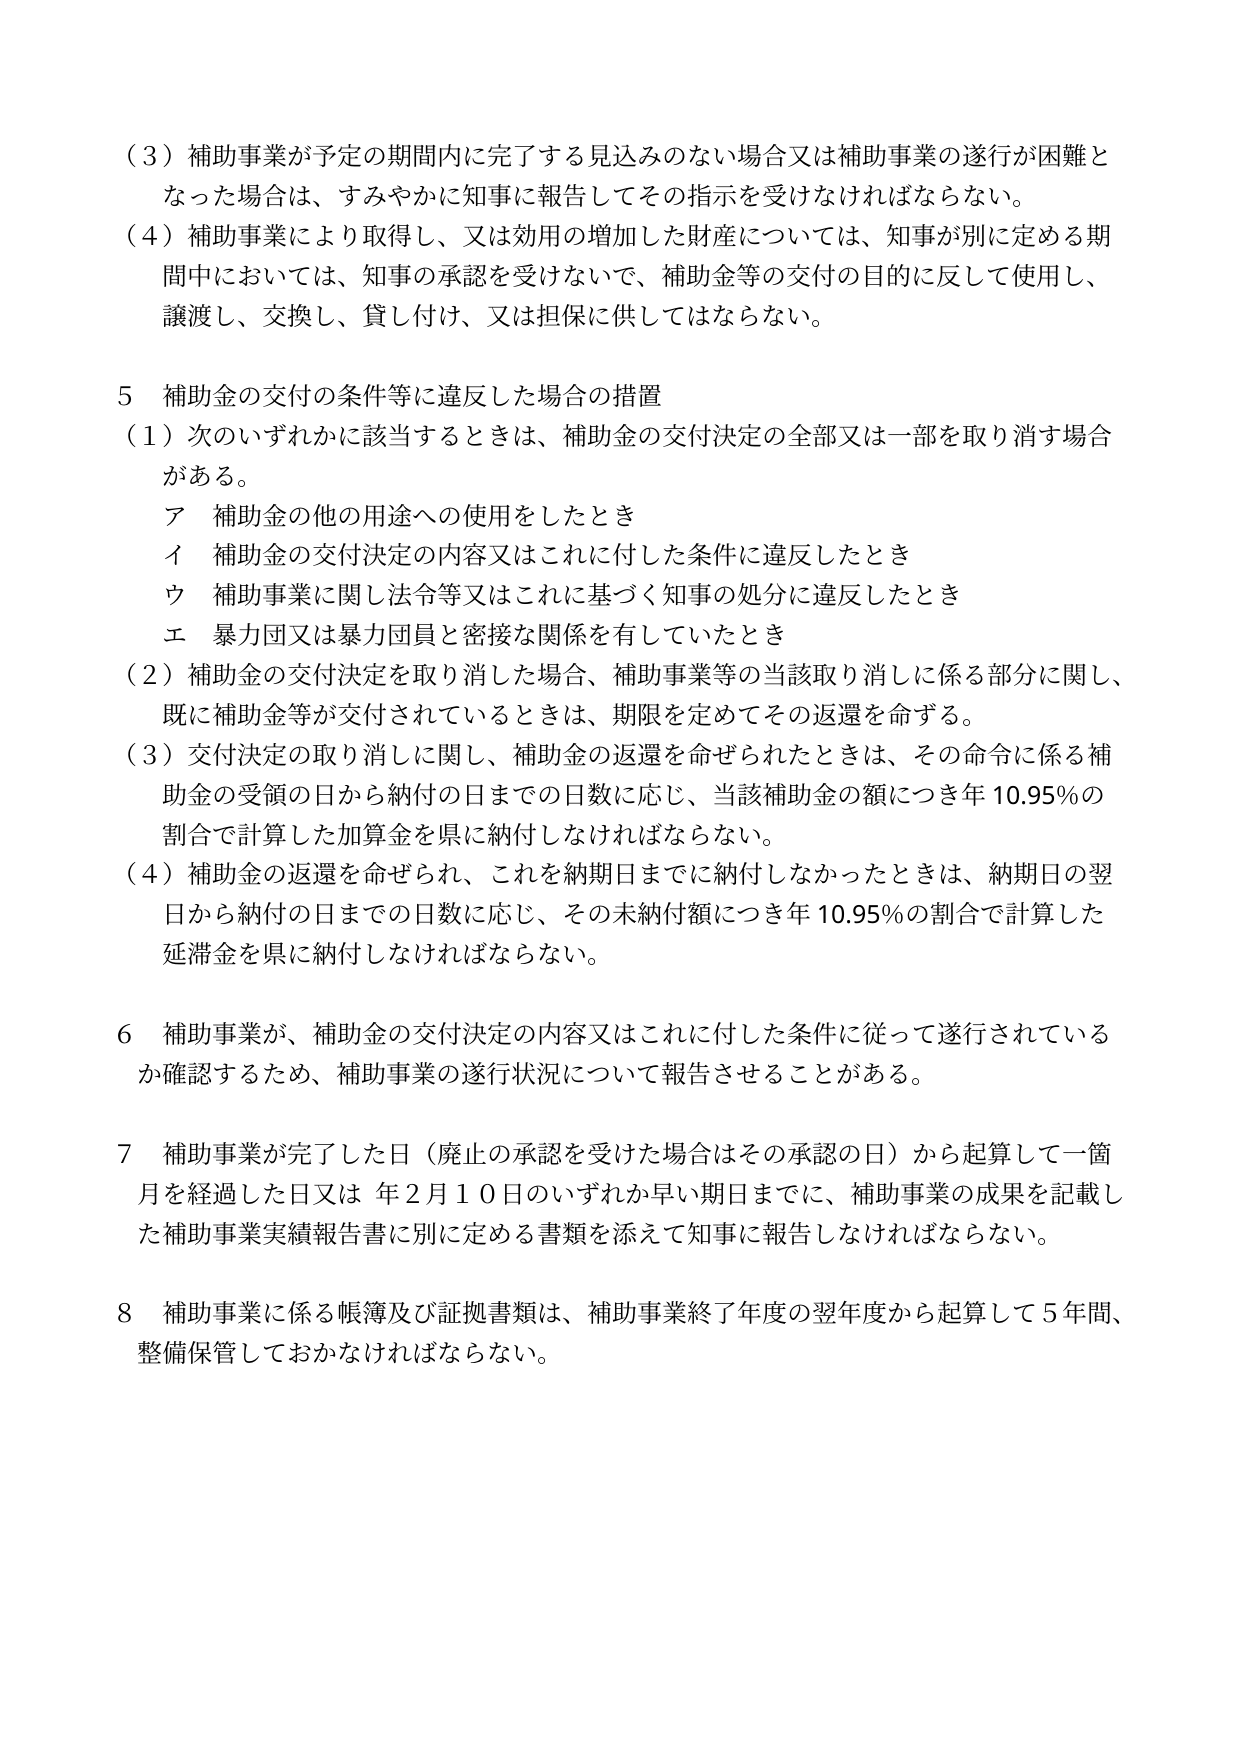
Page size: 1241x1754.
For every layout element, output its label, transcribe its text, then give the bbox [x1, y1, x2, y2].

subtitle ８ 補助事業に係る帳簿及び証拠書類は、補助事業終了年度の翌年度から起算して５年間、整備保管しておかなければならない。 [112, 1292, 1128, 1372]
text ア 補助金の他の用途への使用をしたとき [112, 494, 1128, 534]
subtitle ５ 補助金の交付の条件等に違反した場合の措置 [112, 374, 1128, 414]
subtitle （２）補助金の交付決定を取り消した場合、補助事業等の当該取り消しに係る部分に関し、既に補助金等が交付されているときは、期限を定めてその返還を命ずる。 [112, 654, 1128, 733]
subtitle （４）補助事業により取得し、又は効用の増加した財産については、知事が別に定める期間中においては、知事の承認を受けないで、補助金等の交付の目的に反して使用し、譲渡し、交換し、貸し付け、又は担保に供してはならない。 [112, 215, 1128, 334]
subtitle （１）次のいずれかに該当するときは、補助金の交付決定の全部又は一部を取り消す場合がある。 [112, 414, 1128, 494]
subtitle ７ 補助事業が完了した日（廃止の承認を受けた場合はその承認の日）から起算して一箇月を経過した日又は 年２月１０日のいずれか早い期日までに、補助事業の成果を記載した補助事業実績報告書に別に定める書類を添えて知事に報告しなければならない。 [112, 1132, 1128, 1252]
subtitle イ 補助金の交付決定の内容又はこれに付した条件に違反したとき [112, 534, 1128, 574]
subtitle （４）補助金の返還を命ぜられ、これを納期日までに納付しなかったときは、納期日の翌日から納付の日までの日数に応じ、その未納付額につき年10.95％の割合で計算した延滞金を県に納付しなければならない。 [112, 853, 1128, 973]
subtitle エ 暴力団又は暴力団員と密接な関係を有していたとき [112, 614, 1128, 654]
subtitle （３）交付決定の取り消しに関し、補助金の返還を命ぜられたときは、その命令に係る補助金の受領の日から納付の日までの日数に応じ、当該補助金の額につき年10.95％の割合で計算した加算金を県に納付しなければならない。 [112, 733, 1128, 853]
subtitle （３）補助事業が予定の期間内に完了する見込みのない場合又は補助事業の遂行が困難となった場合は、すみやかに知事に報告してその指示を受けなければならない。 [112, 135, 1128, 215]
subtitle ウ 補助事業に関し法令等又はこれに基づく知事の処分に違反したとき [112, 574, 1128, 614]
subtitle ６ 補助事業が、補助金の交付決定の内容又はこれに付した条件に従って遂行されているか確認するため、補助事業の遂行状況について報告させることがある。 [112, 1013, 1128, 1093]
